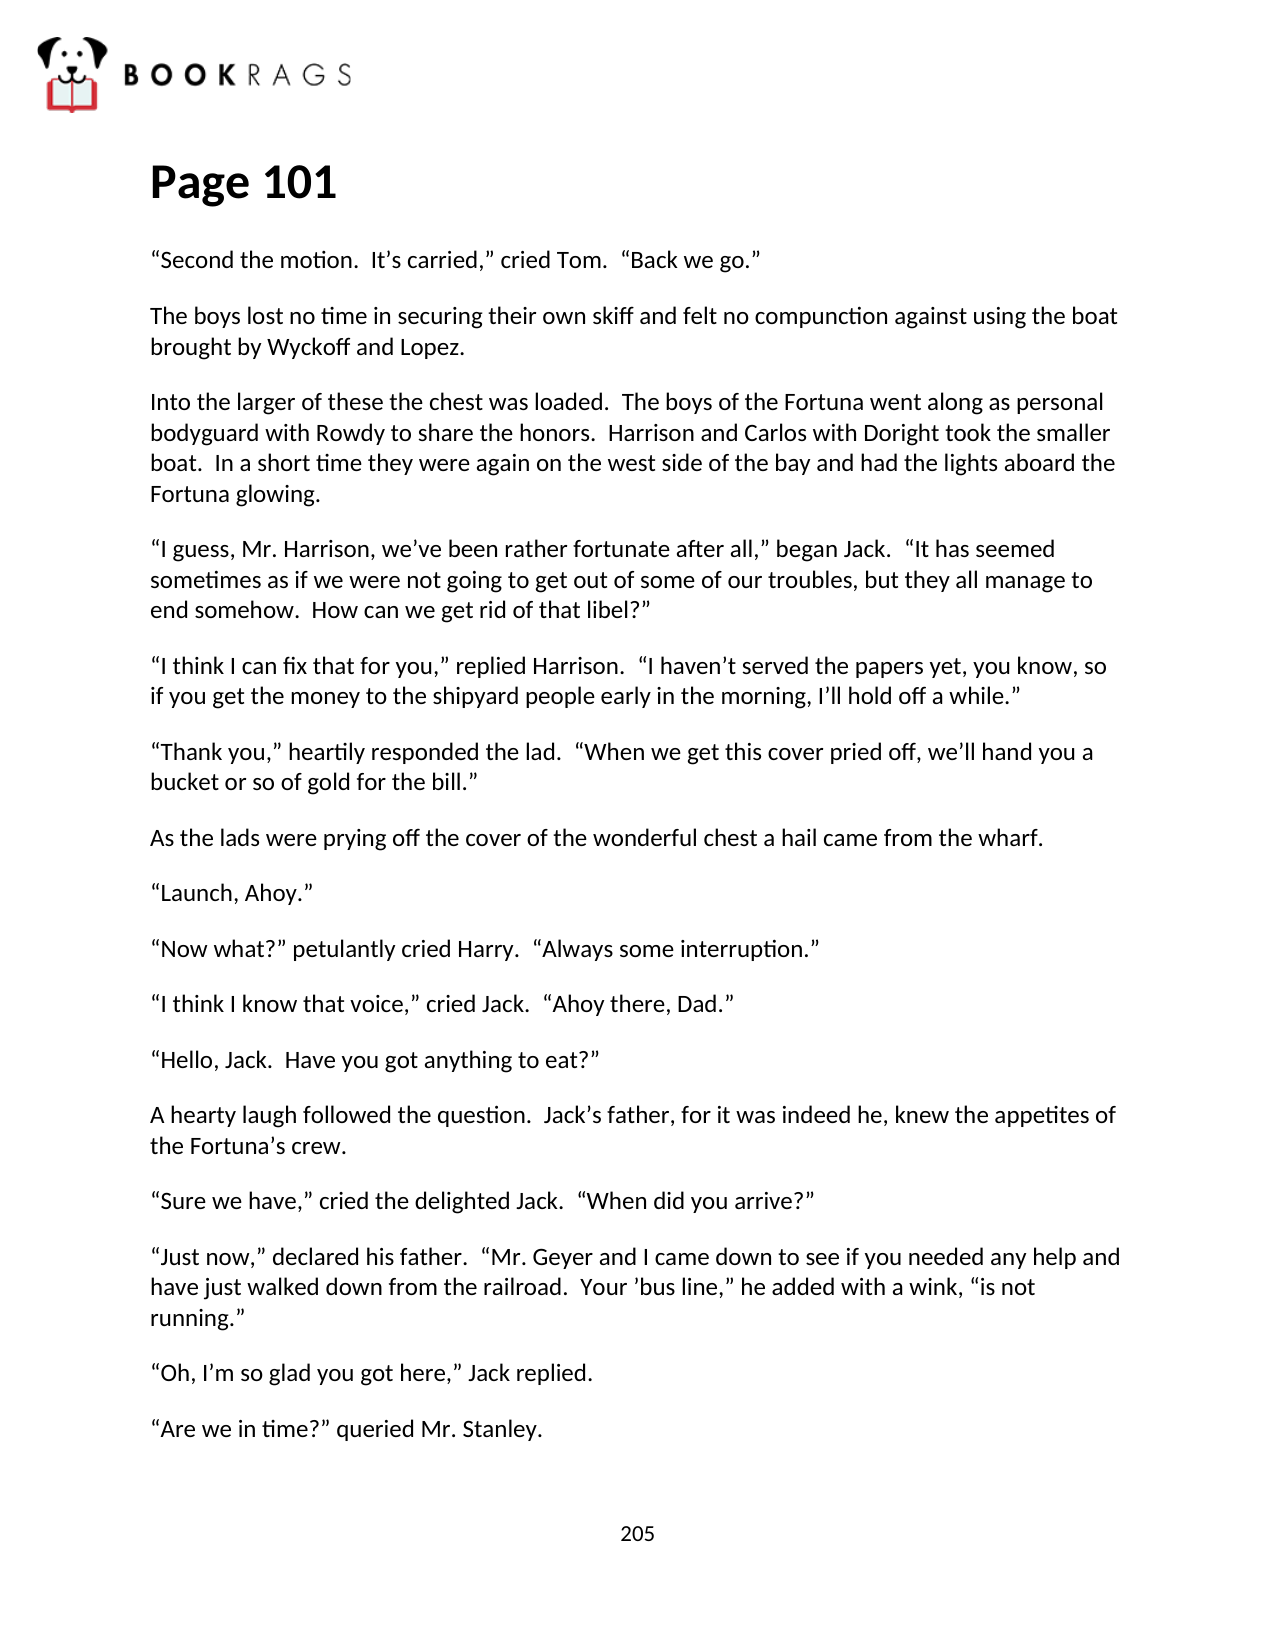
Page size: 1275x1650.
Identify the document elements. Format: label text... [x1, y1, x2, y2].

text As the lads were prying off the cover of the wonderful chest a hail came from the wharf. [150, 822, 1125, 852]
text “Second the motion. It’s carried,” cried Tom. “Back we go.” [150, 244, 1125, 275]
text “Hello, Jack. Have you got anything to eat?” [150, 1044, 1125, 1074]
text “Now what?” petulantly cried Harry. “Always some interruption.” [150, 933, 1125, 963]
picture [37, 37, 351, 113]
text “I think I know that voice,” cried Jack. “Ahoy there, Dad.” [150, 988, 1125, 1019]
text “Oh, I’m so glad you got here,” Jack replied. [150, 1358, 1125, 1388]
text Page 101 [150, 150, 1125, 211]
text “I think I can fix that for you,” replied Harrison. “I haven’t served the papers yet, you know, so if you get the money to the shipyard people early in the morning, I’ll hold off a while.” [150, 650, 1125, 711]
text The boys lost no time in securing their own skiff and felt no compunction against using the boat brought by Wyckoff and Lopez. [150, 300, 1125, 361]
text “I guess, Mr. Harrison, we’ve been rather fortunate after all,” began Jack. “It has seemed sometimes as if we were not going to get out of some of our troubles, but they all manage to end somehow. How can we get rid of that libel?” [150, 533, 1125, 625]
text “Are we in time?” queried Mr. Stanley. [150, 1413, 1125, 1444]
text A hearty laugh followed the question. Jack’s father, for it was indeed he, knew the appetites of the Fortuna’s crew. [150, 1099, 1125, 1161]
text “Thank you,” heartily responded the lad. “When we get this cover pried off, we’ll hand you a bucket or so of gold for the bill.” [150, 736, 1125, 797]
text “Launch, Ahoy.” [150, 877, 1125, 908]
text “Just now,” declared his father. “Mr. Geyer and I came down to see if you needed any help and have just walked down from the railroad. Your ’bus line,” he added with a wink, “is not running.” [150, 1241, 1125, 1333]
text “Sure we have,” cried the delighted Jack. “When did you arrive?” [150, 1186, 1125, 1216]
text Into the larger of these the chest was loaded. The boys of the Fortuna went along as personal bodyguard with Rowdy to share the honors. Harrison and Carlos with Doright took the smaller boat. In a short time they were again on the west side of the bay and had the lights aboard the Fortuna glowing. [150, 386, 1125, 508]
